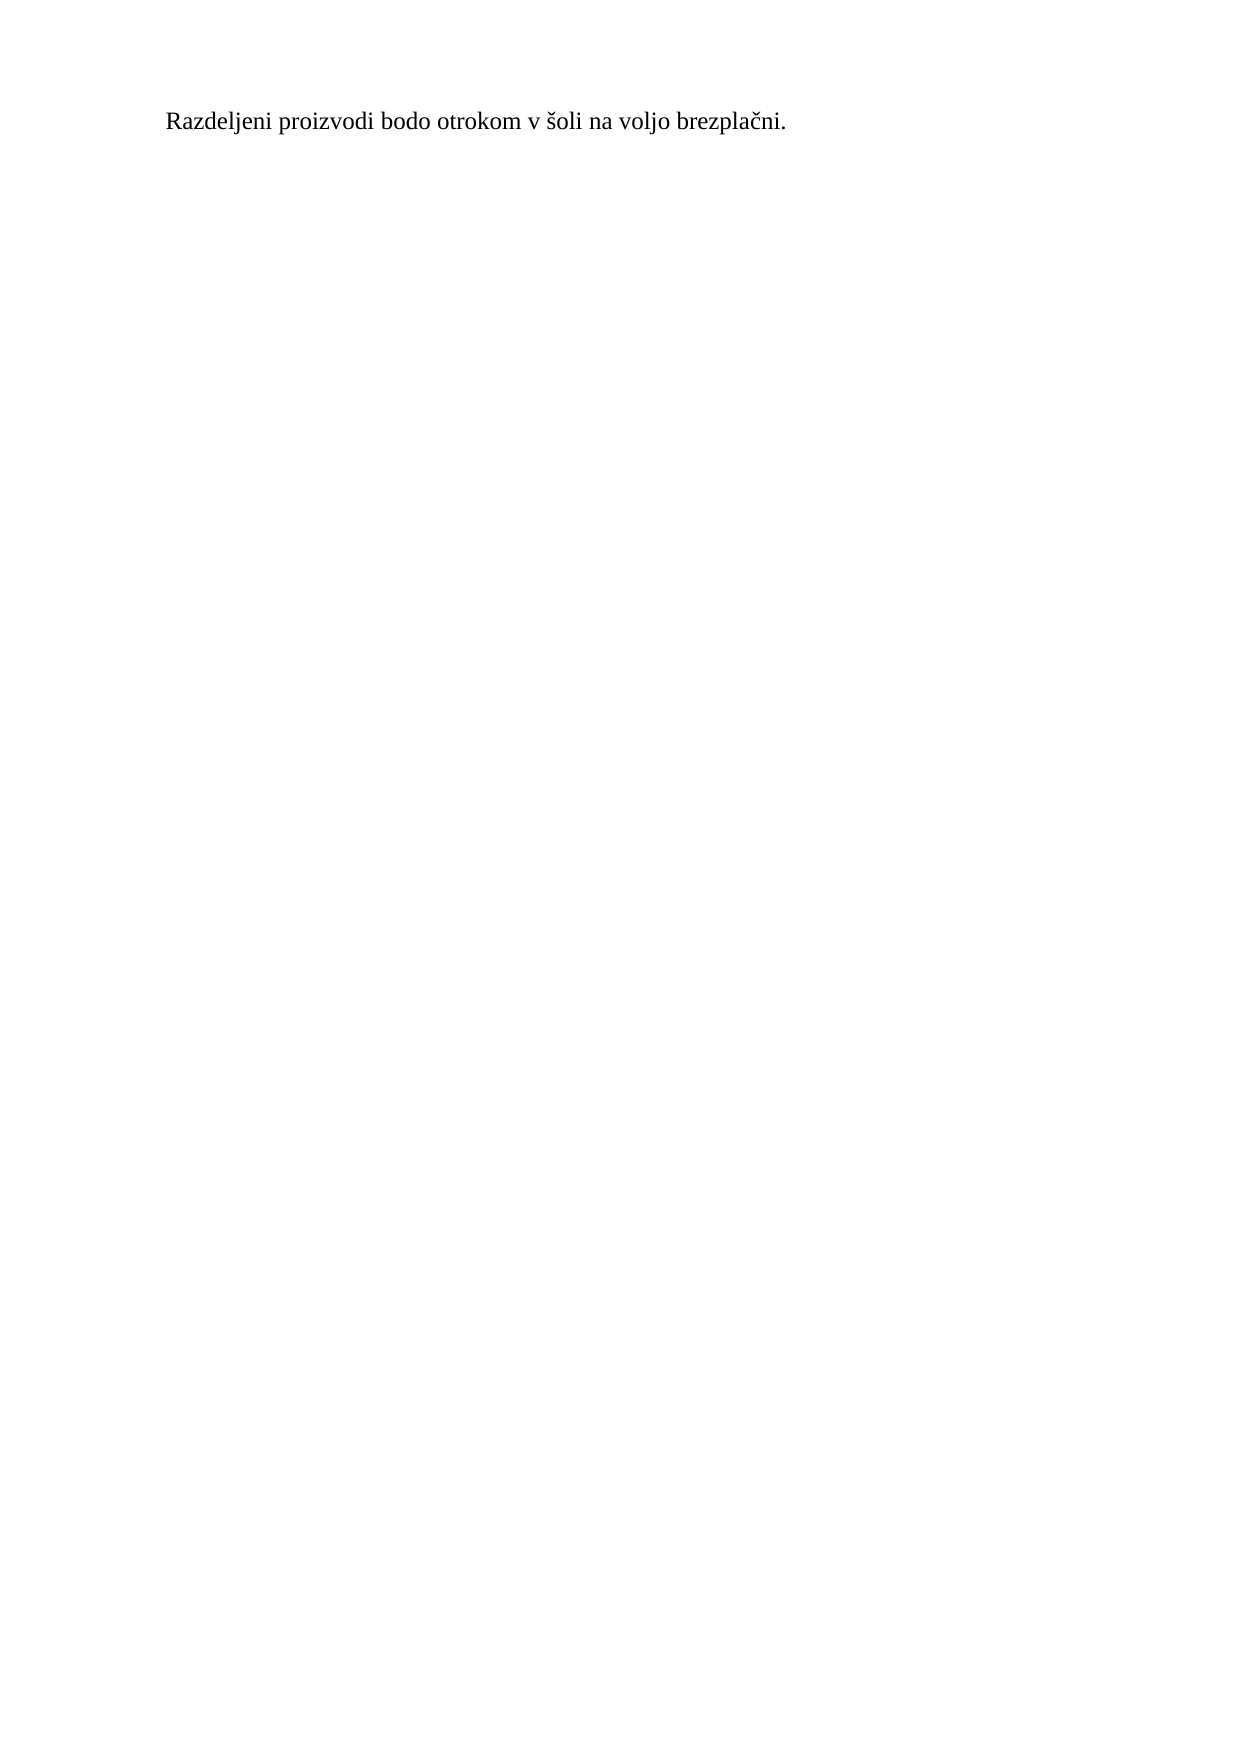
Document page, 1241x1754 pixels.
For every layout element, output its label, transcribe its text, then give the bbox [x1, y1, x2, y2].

text Razdeljeni proizvodi bodo otrokom v šoli na voljo brezplačni. [165, 106, 1063, 135]
